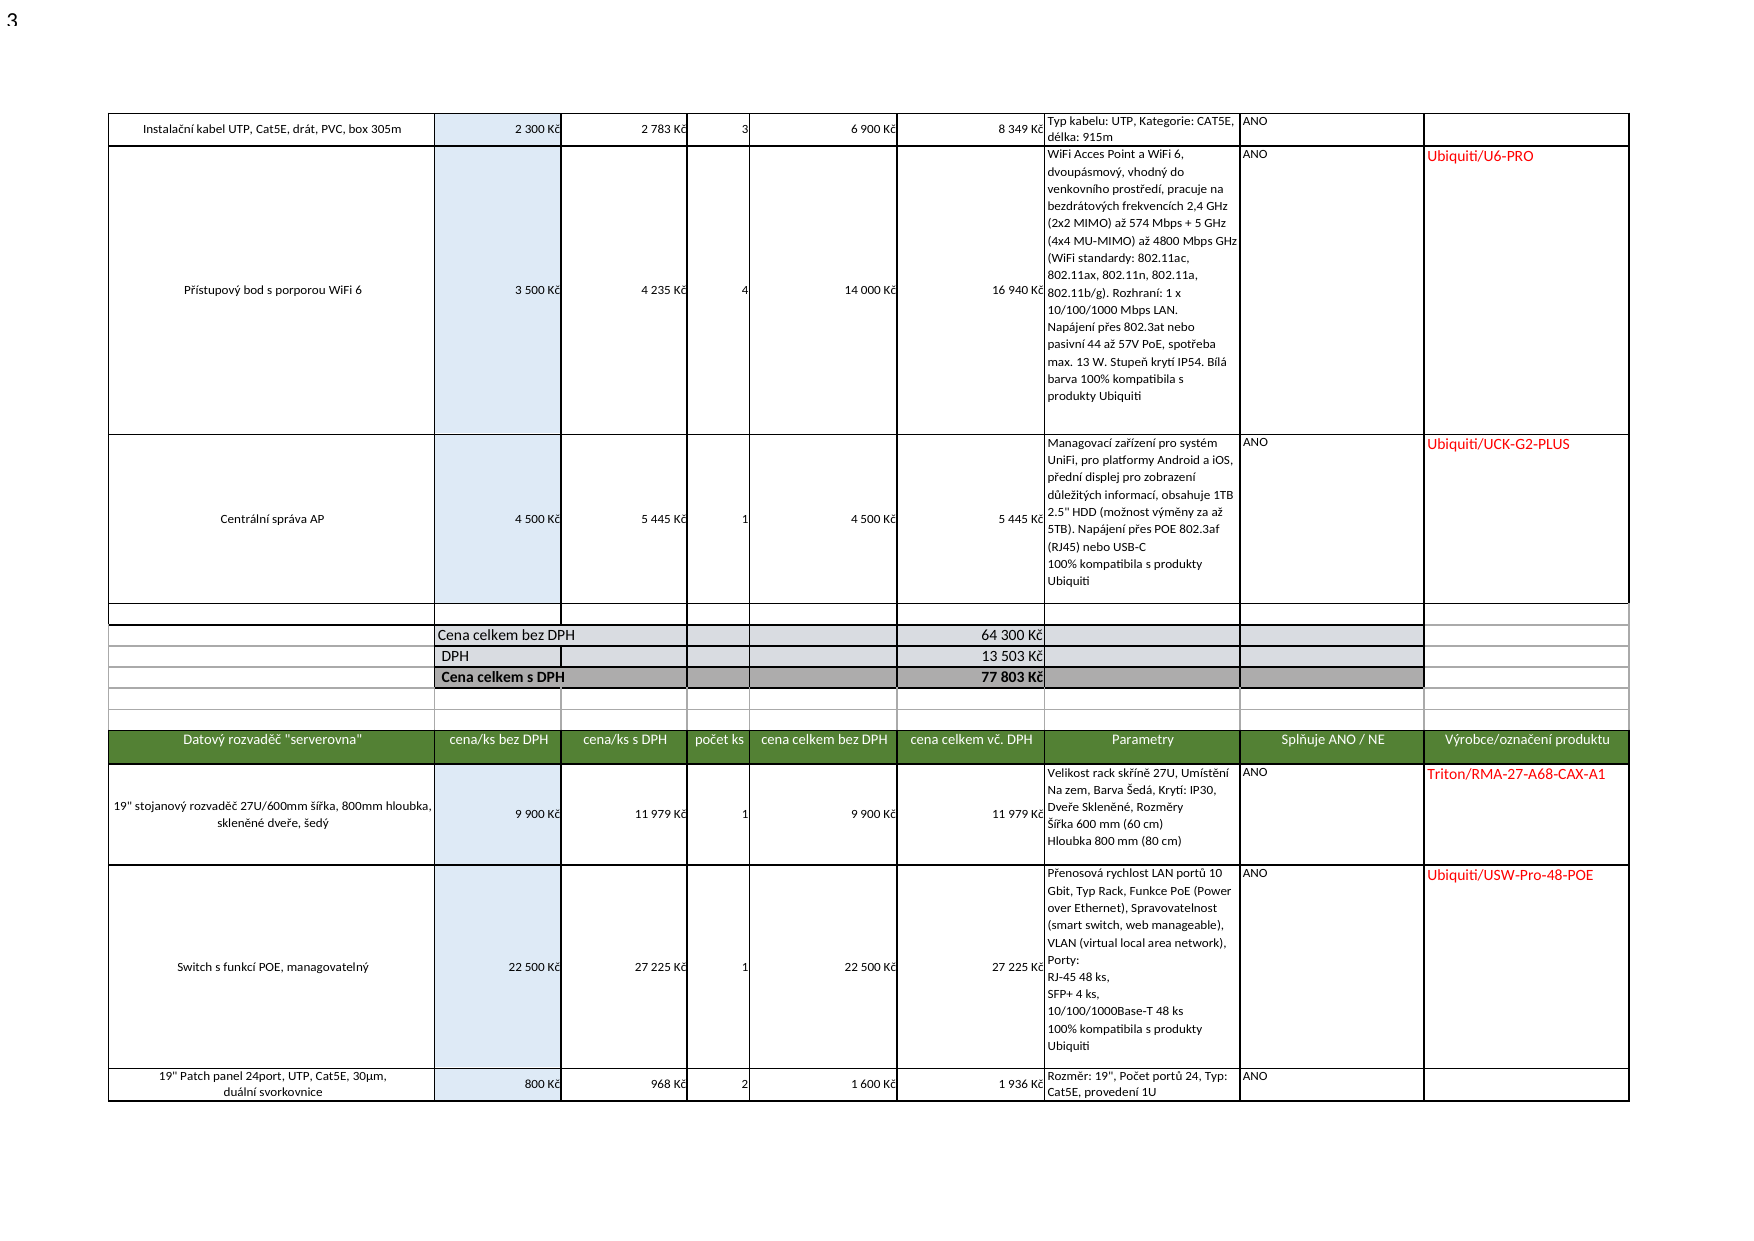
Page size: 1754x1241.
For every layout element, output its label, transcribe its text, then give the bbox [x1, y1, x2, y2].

table_cell 14 000 Kč [750, 147, 896, 433]
table_cell cena celkem bez DPH [750, 731, 896, 763]
table_header 2 783 Kč [562, 114, 686, 145]
table_header 3 [688, 114, 749, 145]
table_cell Splňuje ANO / NE [1241, 731, 1423, 763]
table_cell [435, 710, 560, 729]
table_cell 27 225 Kč [898, 866, 1044, 1067]
table_cell Přenosová rychlost LAN portů 10 Gbit, Typ Rack, Funkce PoE (Power over Ethernet), Spravovatelnost (smart switch, web manageable), VLAN (virtual local area network), Porty: RJ‐45 48 ks, SFP+ 4 ks, 10/100/1000Base‐T 48 ks 100% kompatibila s produkty Ubiquiti [1045, 866, 1239, 1067]
table_cell [109, 710, 434, 729]
table_cell Ubiquiti/U6‐PRO [1425, 147, 1628, 433]
table_cell 16 940 Kč [898, 147, 1044, 433]
table_cell [688, 647, 749, 666]
table_header [1425, 114, 1628, 145]
table_cell Cena celkem bez DPH [435, 626, 686, 645]
table_cell 968 Kč [562, 1069, 686, 1100]
table_cell [898, 710, 1044, 729]
table_cell [109, 626, 434, 645]
table_cell Cena celkem s DPH [435, 668, 686, 687]
table_cell Ubiquiti/USW‐Pro‐48‐POE [1425, 866, 1628, 1067]
table_cell Centrální správa AP [109, 435, 434, 603]
table_cell 11 979 Kč [898, 765, 1044, 864]
table_cell [562, 689, 686, 708]
table_cell 19" stojanový rozvaděč 27U/600mm šířka, 800mm hloubka, skleněné dveře, šedý [109, 765, 434, 864]
table_cell 19" Patch panel 24port, UTP, Cat5E, 30μm, duální svorkovnice [109, 1069, 434, 1100]
table_cell 2 [688, 1069, 749, 1100]
table_cell DPH [435, 647, 560, 666]
table_cell 5 445 Kč [562, 435, 686, 603]
table_cell [750, 689, 896, 708]
table_cell [1045, 647, 1239, 666]
table_cell [562, 710, 686, 729]
table_cell [688, 668, 749, 687]
table_cell 9 900 Kč [750, 765, 896, 864]
table_cell [109, 689, 434, 708]
table_cell Datový rozvaděč "serverovna" [109, 731, 434, 763]
table_cell [109, 647, 434, 666]
table_cell 5 445 Kč [898, 435, 1044, 603]
table_cell [750, 710, 896, 729]
table_cell 9 900 Kč [435, 765, 560, 864]
table_cell [1241, 604, 1423, 624]
table_cell ANO [1241, 866, 1423, 1067]
table_header 8 349 Kč [898, 114, 1044, 145]
table_cell 64 300 Kč [898, 626, 1044, 645]
table_header 2 300 Kč [435, 114, 560, 145]
table_cell Triton/RMA‐27‐A68‐CAX‐A1 [1425, 765, 1628, 864]
table_cell Managovací zařízení pro systém UniFi, pro platformy Android a iOS, přední displej pro zobrazení důležitých informací, obsahuje 1TB 2.5" HDD (možnost výměny za až 5TB). Napájení přes POE 802.3af (RJ45) nebo USB‐C 100% kompatibila s produkty Ubiquiti [1045, 435, 1239, 603]
table_cell [750, 647, 896, 666]
table_cell ANO [1241, 765, 1423, 864]
table_cell [1425, 668, 1628, 687]
table_cell 4 500 Kč [435, 435, 560, 603]
table_cell [898, 689, 1044, 708]
table_header Typ kabelu: UTP, Kategorie: CAT5E, délka: 915m [1045, 114, 1239, 145]
table_cell počet ks [688, 731, 749, 763]
table_cell ANO [1241, 147, 1423, 433]
table_cell [750, 668, 896, 687]
table_cell Switch s funkcí POE, managovatelný [109, 866, 434, 1067]
table_cell [1241, 668, 1423, 687]
table_cell [688, 626, 749, 645]
table_cell [109, 604, 434, 624]
table_cell [688, 689, 749, 708]
table_cell cena celkem vč. DPH [898, 731, 1044, 763]
table_header Instalační kabel UTP, Cat5E, drát, PVC, box 305m [109, 114, 434, 145]
table_header ANO [1241, 114, 1423, 145]
table_cell 1 936 Kč [898, 1069, 1044, 1100]
table_cell 1 [688, 866, 749, 1067]
table_cell [1241, 710, 1423, 729]
table_cell 1 [688, 435, 749, 603]
table_cell [1425, 710, 1628, 729]
table_cell 1 [688, 765, 749, 864]
table_cell [562, 604, 686, 624]
table_cell [1241, 647, 1423, 666]
table_cell 13 503 Kč [898, 647, 1044, 666]
table_cell 77 803 Kč [898, 668, 1044, 687]
table_cell [435, 604, 560, 624]
table_cell cena/ks bez DPH [435, 731, 560, 763]
table_cell [1045, 689, 1239, 708]
table_cell [1425, 1069, 1628, 1100]
table_cell [1241, 689, 1423, 708]
table_cell cena/ks s DPH [562, 731, 686, 763]
table_cell [688, 710, 749, 729]
table_cell Ubiquiti/UCK‐G2‐PLUS [1425, 435, 1628, 603]
table_cell [562, 647, 686, 666]
table_cell 1 600 Kč [750, 1069, 896, 1100]
table_cell [1425, 689, 1628, 708]
table_cell 4 235 Kč [562, 147, 686, 433]
table_cell ANO [1241, 1069, 1423, 1100]
table_cell ANO [1241, 435, 1423, 603]
table_cell 3 500 Kč [435, 147, 560, 433]
table_cell [1425, 626, 1628, 645]
table_cell [750, 626, 896, 645]
table_cell [1425, 604, 1628, 624]
table_cell 800 Kč [435, 1069, 560, 1100]
table_cell 22 500 Kč [435, 866, 560, 1067]
table_cell [1045, 626, 1239, 645]
table_cell [688, 604, 749, 624]
table_cell [898, 604, 1044, 624]
table_cell Přístupový bod s porporou WiFi 6 [109, 147, 434, 433]
table_cell 22 500 Kč [750, 866, 896, 1067]
table_cell 11 979 Kč [562, 765, 686, 864]
table_cell Parametry [1045, 731, 1239, 763]
table_cell [1241, 626, 1423, 645]
table_cell 27 225 Kč [562, 866, 686, 1067]
table_cell WiFi Acces Point a WiFi 6, dvoupásmový, vhodný do venkovního prostředí, pracuje na bezdrátových frekvencích 2,4 GHz (2x2 MIMO) až 574 Mbps + 5 GHz (4x4 MU‐MIMO) až 4800 Mbps GHz (WiFi standardy: 802.11ac, 802.11ax, 802.11n, 802.11a, 802.11b/g). Rozhraní: 1 x 10/100/1000 Mbps LAN. Napájení přes 802.3at nebo pasivní 44 až 57V PoE, spotřeba max. 13 W. Stupeň krytí IP54. Bílá barva 100% kompatibila s produkty Ubiquiti [1045, 147, 1239, 433]
table_cell [435, 689, 560, 708]
table_cell Velikost rack skříně 27U, Umístění Na zem, Barva Šedá, Krytí: IP30, Dveře Skleněné, Rozměry Šířka 600 mm (60 cm) Hloubka 800 mm (80 cm) [1045, 765, 1239, 864]
table_cell [1425, 647, 1628, 666]
table_cell Rozměr: 19", Počet portů 24, Typ: Cat5E, provedení 1U [1045, 1069, 1239, 1100]
table_cell [1045, 710, 1239, 729]
table_cell [1045, 668, 1239, 687]
table_cell 4 500 Kč [750, 435, 896, 603]
table_cell [1045, 604, 1239, 624]
table_cell 4 [688, 147, 749, 433]
table_cell [109, 668, 434, 687]
table_cell [750, 604, 896, 624]
table_header 6 900 Kč [750, 114, 896, 145]
table_cell Výrobce/označení produktu [1425, 731, 1628, 763]
